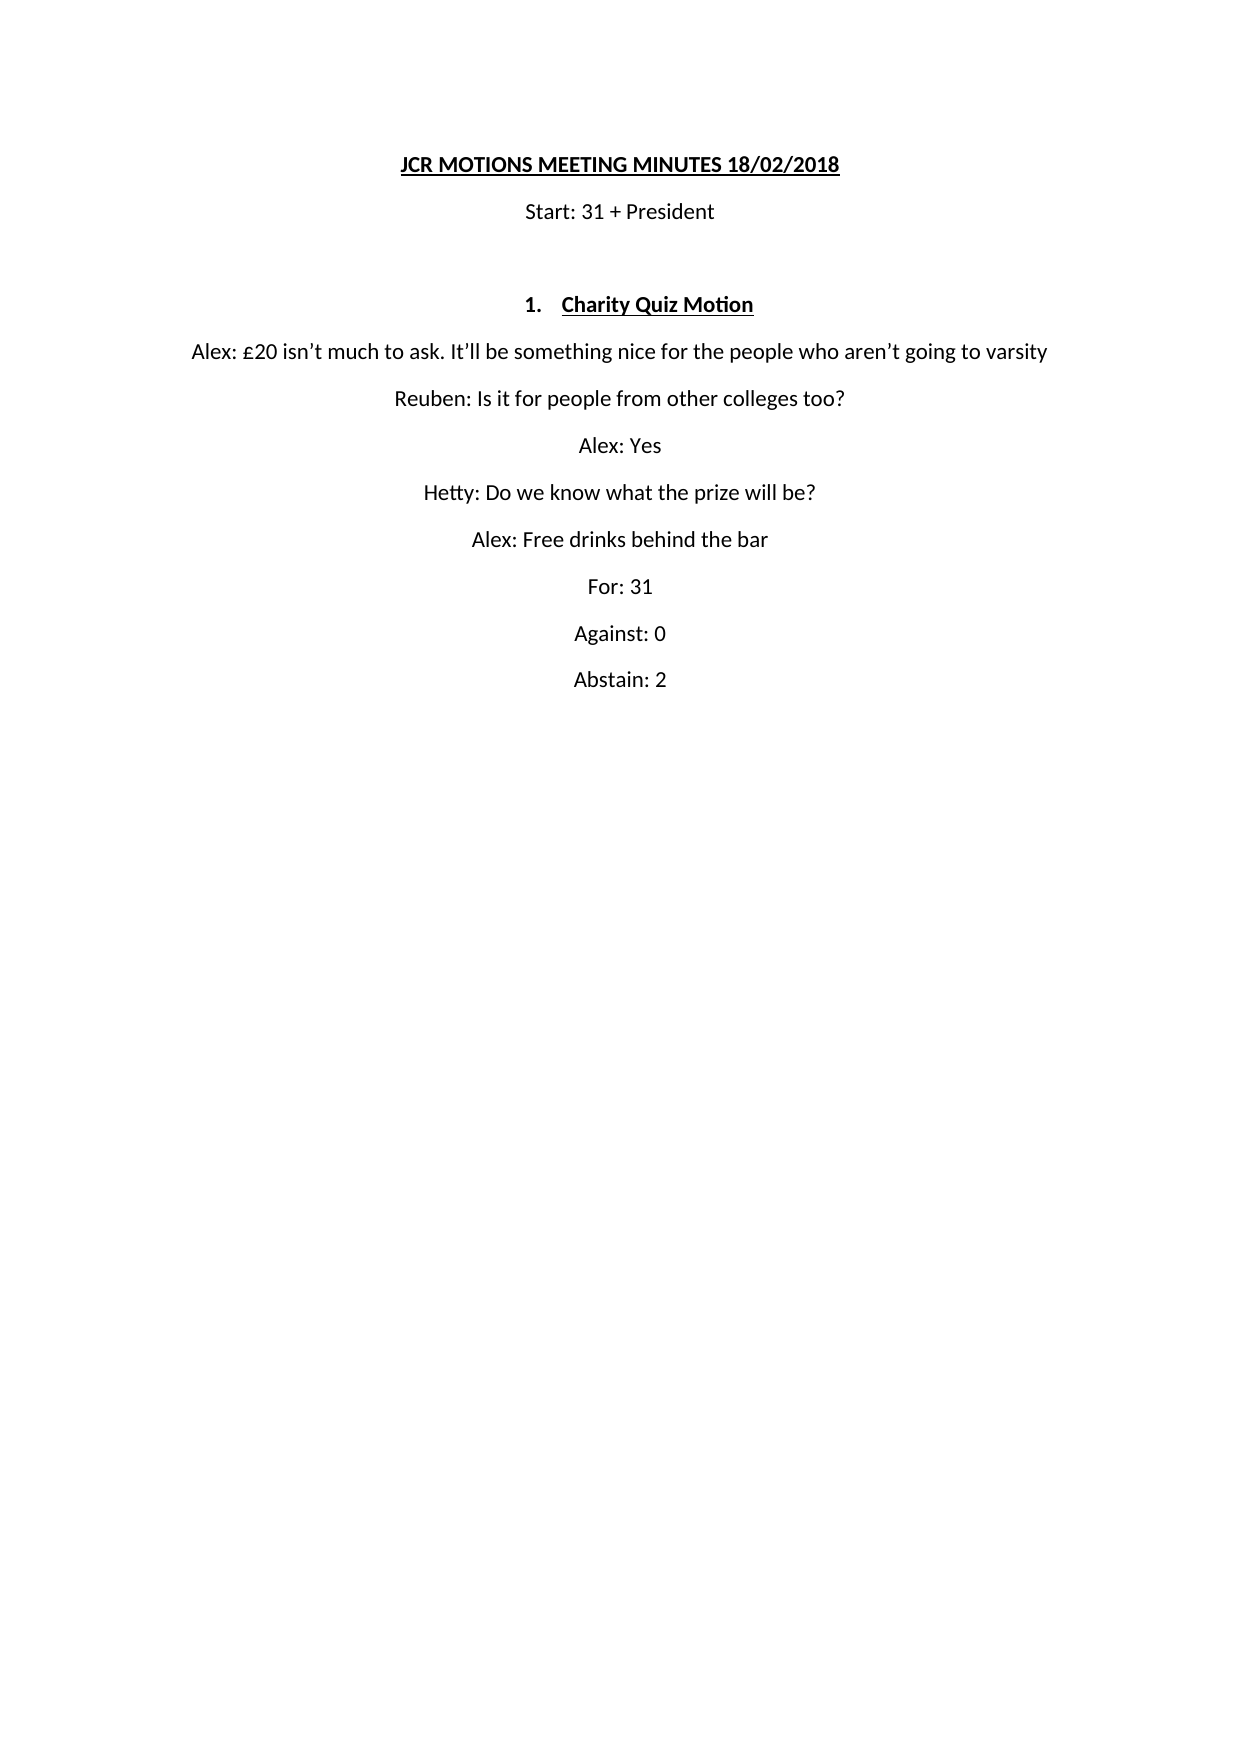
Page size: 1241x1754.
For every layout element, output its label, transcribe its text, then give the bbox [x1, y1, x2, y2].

text Hetty: Do we know what the prize will be? [150, 478, 1090, 506]
text Reuben: Is it for people from other colleges too? [150, 384, 1090, 412]
text Abstain: 2 [150, 666, 1090, 694]
list Charity Quiz Motion [187, 291, 1090, 319]
text Against: 0 [150, 619, 1090, 647]
text Start: 31 + President [150, 197, 1090, 225]
text Alex: Free drinks behind the bar [150, 525, 1090, 553]
text Alex: £20 isn’t much to ask. It’ll be something nice for the people who aren’t going to varsity [150, 337, 1090, 366]
text JCR MOTIONS MEETING MINUTES 18/02/2018 [150, 150, 1090, 178]
text Alex: Yes [150, 431, 1090, 459]
text For: 31 [150, 572, 1090, 600]
